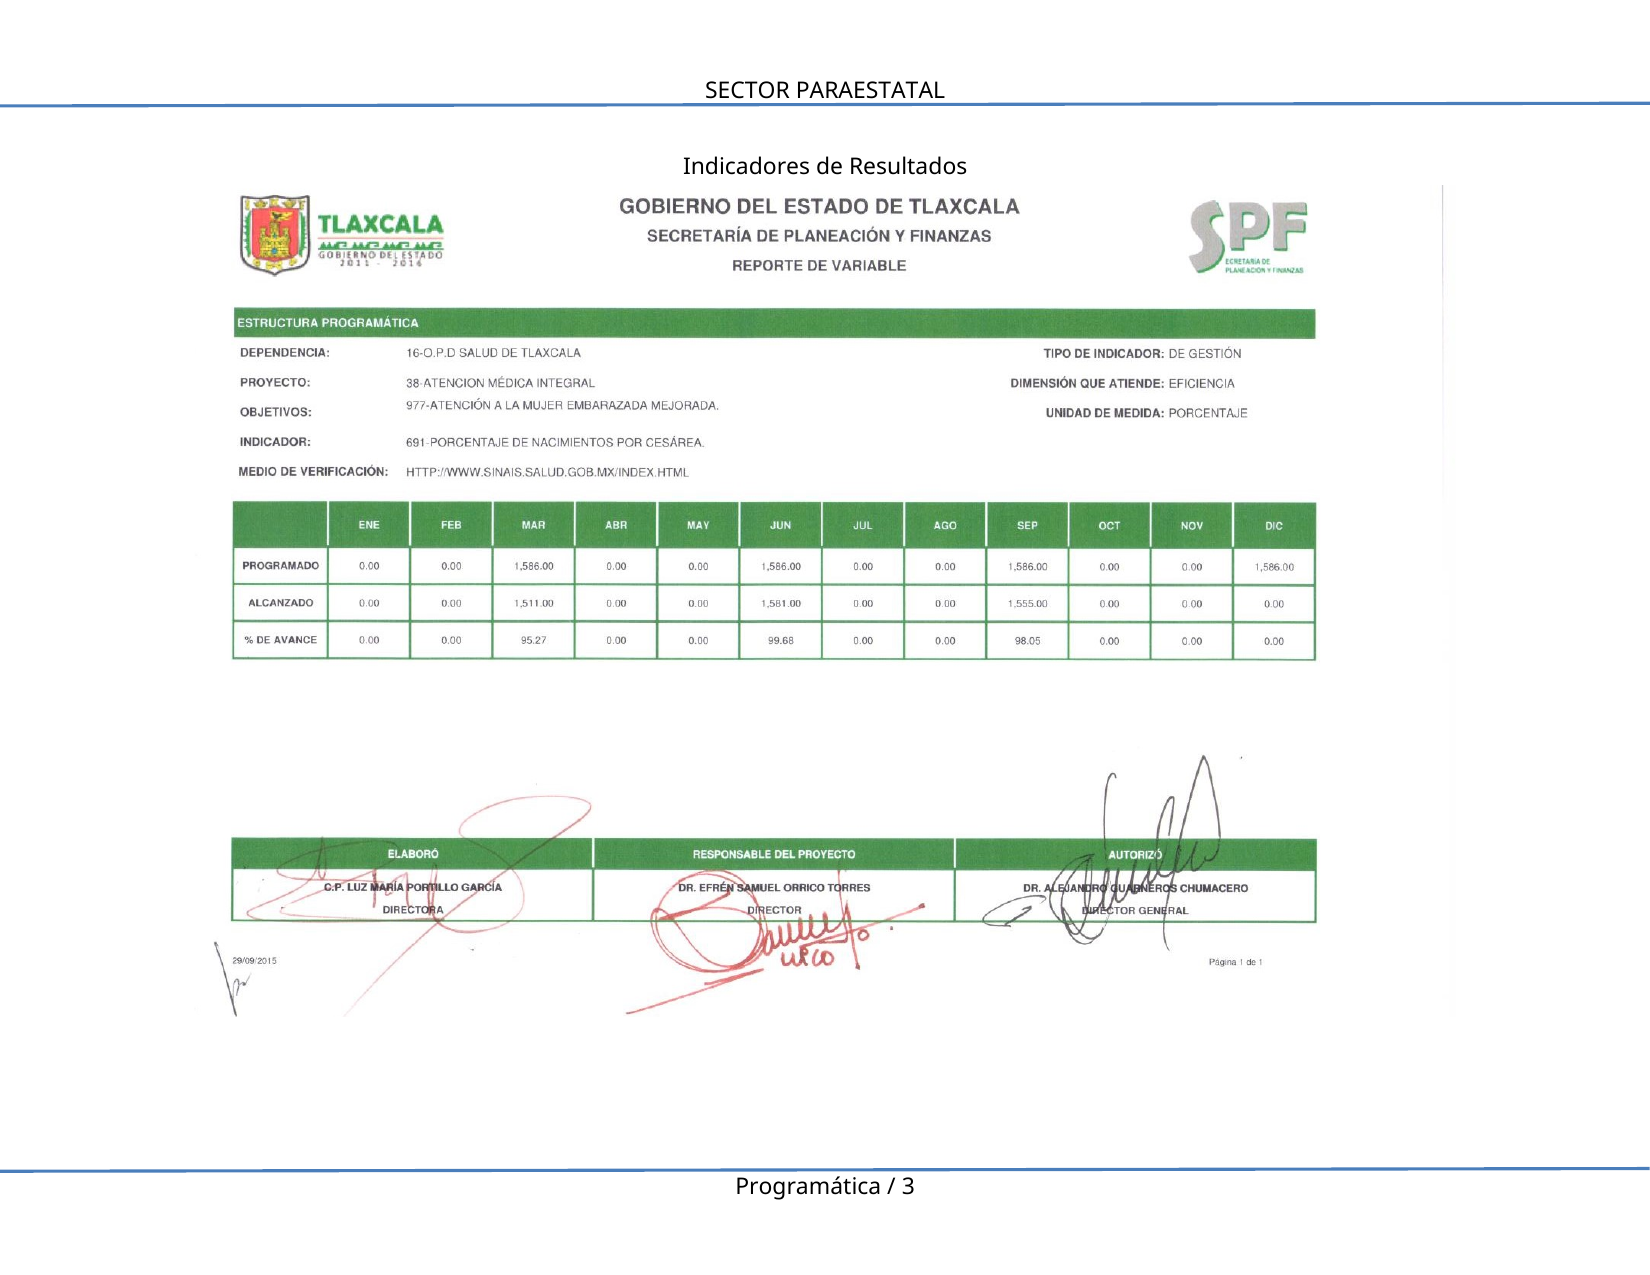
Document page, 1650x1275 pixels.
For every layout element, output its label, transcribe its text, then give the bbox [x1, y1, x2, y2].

picture [194, 185, 1456, 1017]
